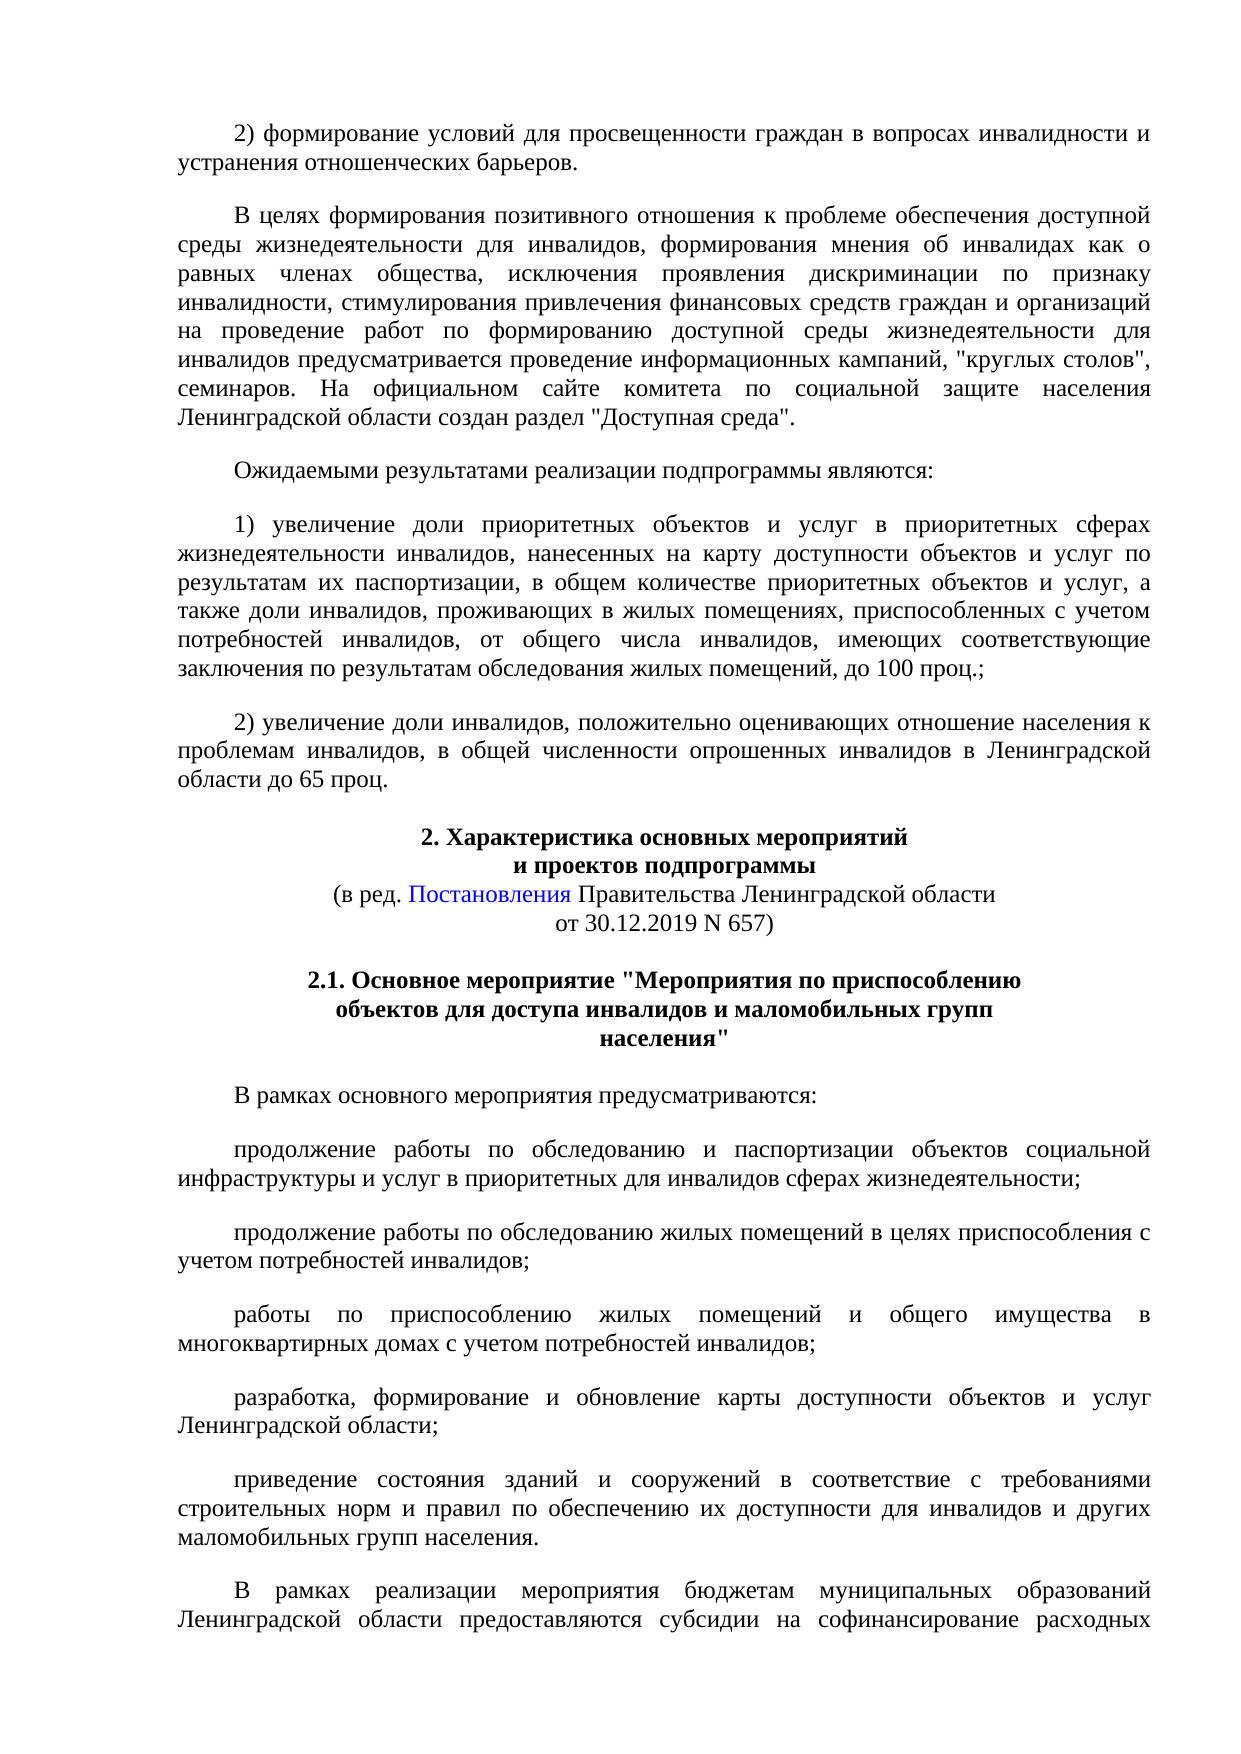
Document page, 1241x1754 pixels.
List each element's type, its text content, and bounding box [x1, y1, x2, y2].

text (в ред. Постановления Правительства Ленинградской области [177, 879, 1152, 908]
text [177, 1576, 1152, 1633]
text продолжение работы по обследованию и паспортизации объектов социальной инфраструктуры и услуг в приоритетных для инвалидов сферах жизнедеятельности; [177, 1134, 1152, 1192]
text продолжение работы по обследованию жилых помещений в целях приспособления с учетом потребностей инвалидов; [177, 1217, 1152, 1274]
title и проектов подпрограммы [177, 851, 1152, 879]
title населения" [177, 1023, 1152, 1052]
title объектов для доступа инвалидов и маломобильных групп [177, 994, 1152, 1023]
text 2) формирование условий для просвещенности граждан в вопросах инвалидности и устранения отношенческих барьеров. [177, 118, 1152, 176]
text приведение состояния зданий и сооружений в соответствие с требованиями строительных норм и правил по обеспечению их доступности для инвалидов и других маломобильных групп населения. [177, 1464, 1152, 1551]
text В целях формирования позитивного отношения к проблеме обеспечения доступной среды жизнедеятельности для инвалидов, формирования мнения об инвалидах как о равных членах общества, исключения проявления дискриминации по признаку инвалидности, стимулирования привлечения финансовых средств граждан и организаций на проведение работ по формированию доступной среды жизнедеятельности для инвалидов предусматривается проведение информационных кампаний, "круглых столов", семинаров. На официальном сайте комитета по социальной защите населения Ленинградской области создан раздел "Доступная среда". [177, 201, 1152, 431]
text работы по приспособлению жилых помещений и общего имущества в многоквартирных домах с учетом потребностей инвалидов; [177, 1299, 1152, 1357]
title 2.1. Основное мероприятие "Мероприятия по приспособлению [177, 966, 1152, 994]
text В рамках основного мероприятия предусматриваются: [177, 1081, 1152, 1109]
text Ожидаемыми результатами реализации подпрограммы являются: [177, 456, 1152, 484]
text от 30.12.2019 N 657) [177, 908, 1152, 937]
title 2. Характеристика основных мероприятий [177, 822, 1152, 851]
text разработка, формирование и обновление карты доступности объектов и услуг Ленинградской области; [177, 1382, 1152, 1439]
text 2) увеличение доли инвалидов, положительно оценивающих отношение населения к проблемам инвалидов, в общей численности опрошенных инвалидов в Ленинградской области до 65 проц. [177, 707, 1152, 793]
text 1) увеличение доли приоритетных объектов и услуг в приоритетных сферах жизнедеятельности инвалидов, нанесенных на карту доступности объектов и услуг по результатам их паспортизации, в общем количестве приоритетных объектов и услуг, а также доли инвалидов, проживающих в жилых помещениях, приспособленных с учетом потребностей инвалидов, от общего числа инвалидов, имеющих соответствующие заключения по результатам обследования жилых помещений, до 100 проц.; [177, 509, 1152, 682]
